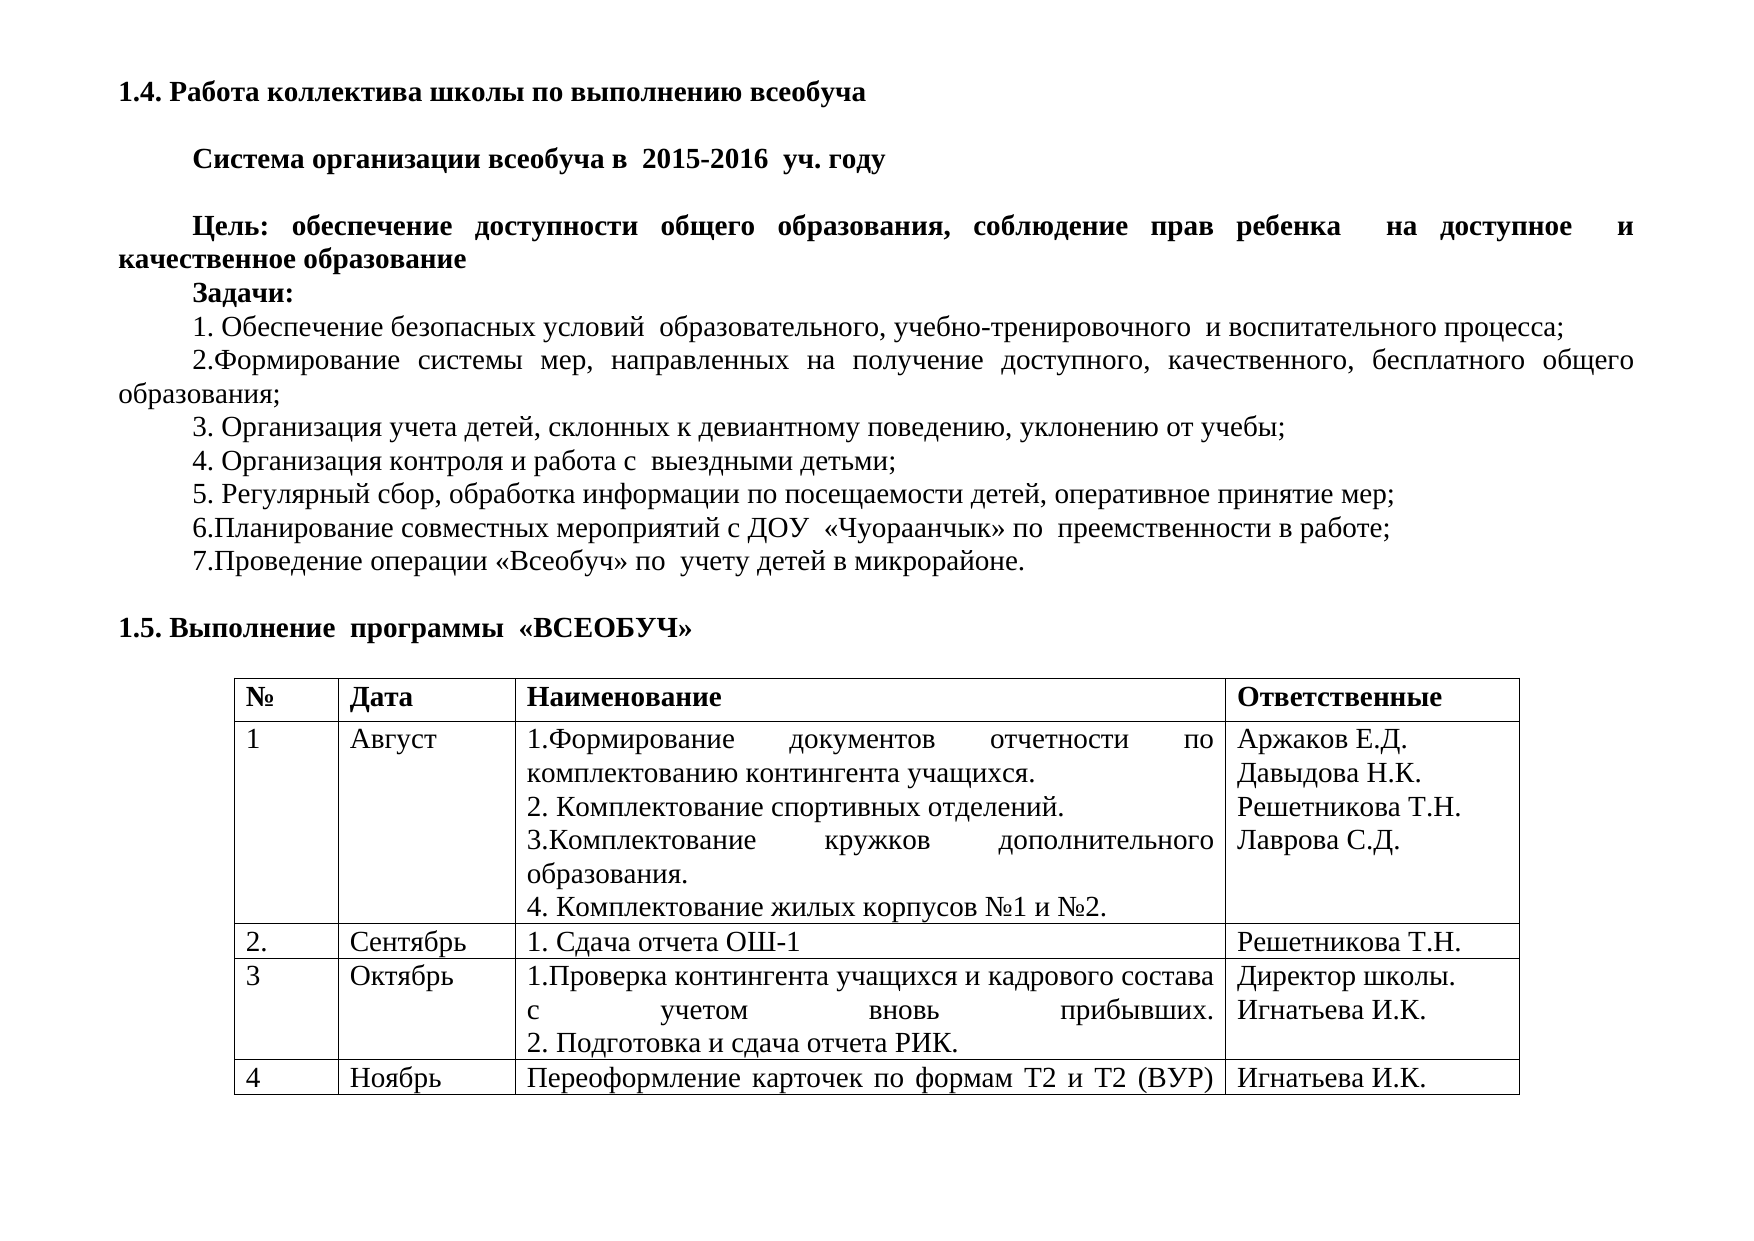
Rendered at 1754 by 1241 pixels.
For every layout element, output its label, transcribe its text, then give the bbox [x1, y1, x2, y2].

text 4. Организация контроля и работа с выездными детьми; [118, 443, 1636, 476]
text Цель: обеспечение доступности общего образования, соблюдение прав ребенка на доступное и качественное образование [118, 208, 1636, 275]
table_cell Директор школы. Игнатьева И.К. [1226, 959, 1519, 1059]
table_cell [516, 1060, 1225, 1094]
text Система организации всеобуча в 2015-2016 уч. году [118, 141, 1636, 174]
text 7.Проведение операции «Всеобуч» по учету детей в микрорайоне. [118, 543, 1636, 577]
text 3. Организация учета детей, склонных к девиантному поведению, уклонению от учебы; [118, 409, 1636, 443]
table_cell Ноябрь [339, 1060, 515, 1094]
table_header Наименование [516, 679, 1225, 721]
table_cell Игнатьева И.К. [1226, 1060, 1519, 1094]
text 1.4. Работа коллектива школы по выполнению всеобуча [118, 74, 1636, 107]
table_header Ответственные [1226, 679, 1519, 721]
table_cell Сентябрь [339, 924, 515, 957]
table_cell Август [339, 722, 515, 923]
table_cell Аржаков Е.Д. Давыдова Н.К. Решетникова Т.Н. Лаврова С.Д. [1226, 722, 1519, 923]
table_header № [235, 679, 338, 721]
table_cell 4 [235, 1060, 338, 1094]
table_cell 1 [235, 722, 338, 923]
table_header Дата [339, 679, 515, 721]
table_cell 1. Сдача отчета ОШ-1 [516, 924, 1225, 957]
text 5. Регулярный сбор, обработка информации по посещаемости детей, оперативное принятие мер; [118, 476, 1636, 510]
table_cell 1.Проверка контингента учащихся и кадрового состава с учетом вновь прибывших. 2. Подготовка и сдача отчета РИК. [516, 959, 1225, 1059]
table_cell 1.Формирование документов отчетности по комплектованию контингента учащихся. 2. Комплектование спортивных отделений. 3.Комплектование кружков дополнительного образования. 4. Комплектование жилых корпусов №1 и №2. [516, 722, 1225, 923]
text 6.Планирование совместных мероприятий с ДОУ «Чуораанчык» по преемственности в работе; [118, 510, 1636, 543]
table_cell 3 [235, 959, 338, 1059]
table_cell Решетникова Т.Н. [1226, 924, 1519, 957]
text 1. Обеспечение безопасных условий образовательного, учебно-тренировочного и воспитательного процесса; [118, 309, 1636, 342]
text 1.5. Выполнение программы «ВСЕОБУЧ» [118, 611, 1636, 644]
text 2.Формирование системы мер, направленных на получение доступного, качественного, бесплатного общего образования; [118, 342, 1636, 409]
table_cell 2. [235, 924, 338, 957]
table_cell Октябрь [339, 959, 515, 1059]
text Задачи: [118, 275, 1636, 309]
